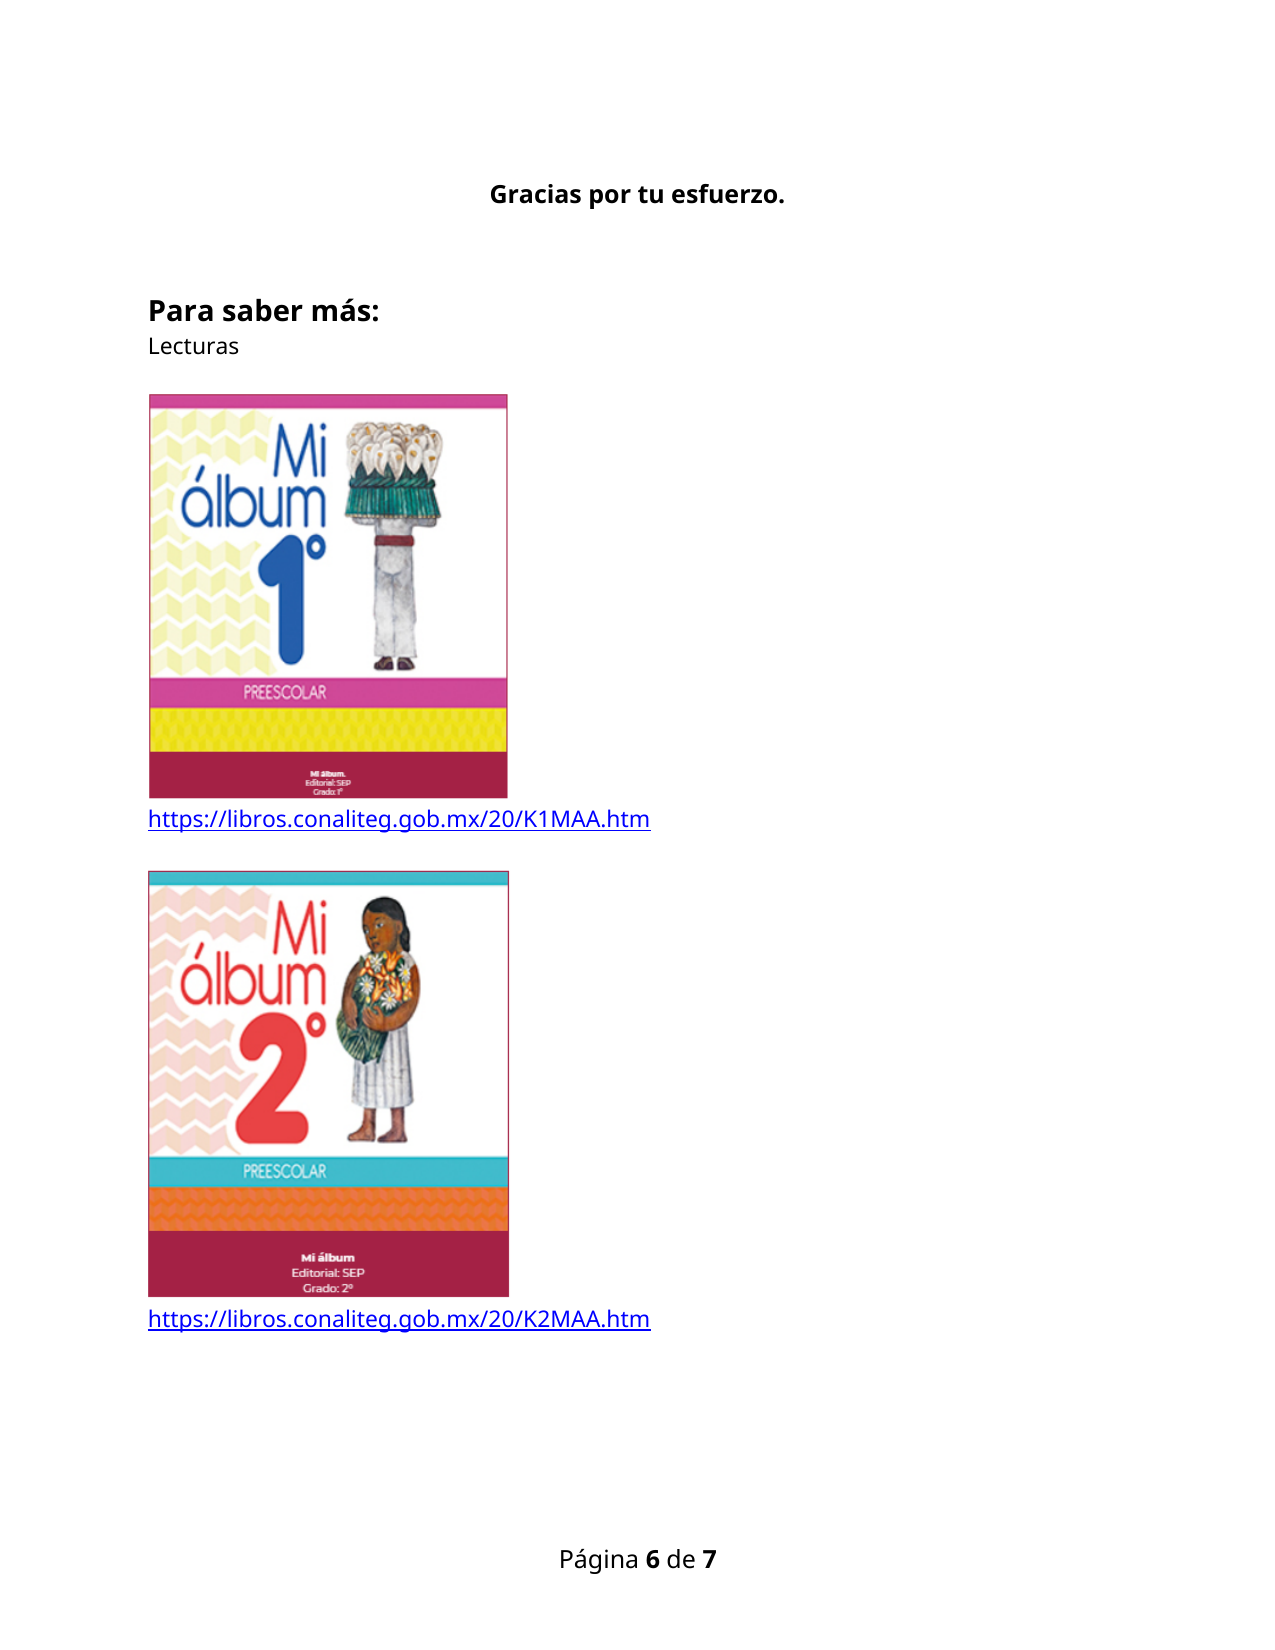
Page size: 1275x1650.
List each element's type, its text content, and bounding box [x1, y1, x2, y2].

picture [147, 392, 511, 804]
picture [147, 865, 515, 1303]
text Gracias por tu esfuerzo. [148, 177, 1127, 211]
text https://libros.conaliteg.gob.mx/20/K1MAA.htm [148, 803, 1127, 834]
text Para saber más: [148, 291, 1127, 330]
text Lecturas [148, 330, 1127, 362]
text https://libros.conaliteg.gob.mx/20/K2MAA.htm [148, 1303, 1127, 1334]
